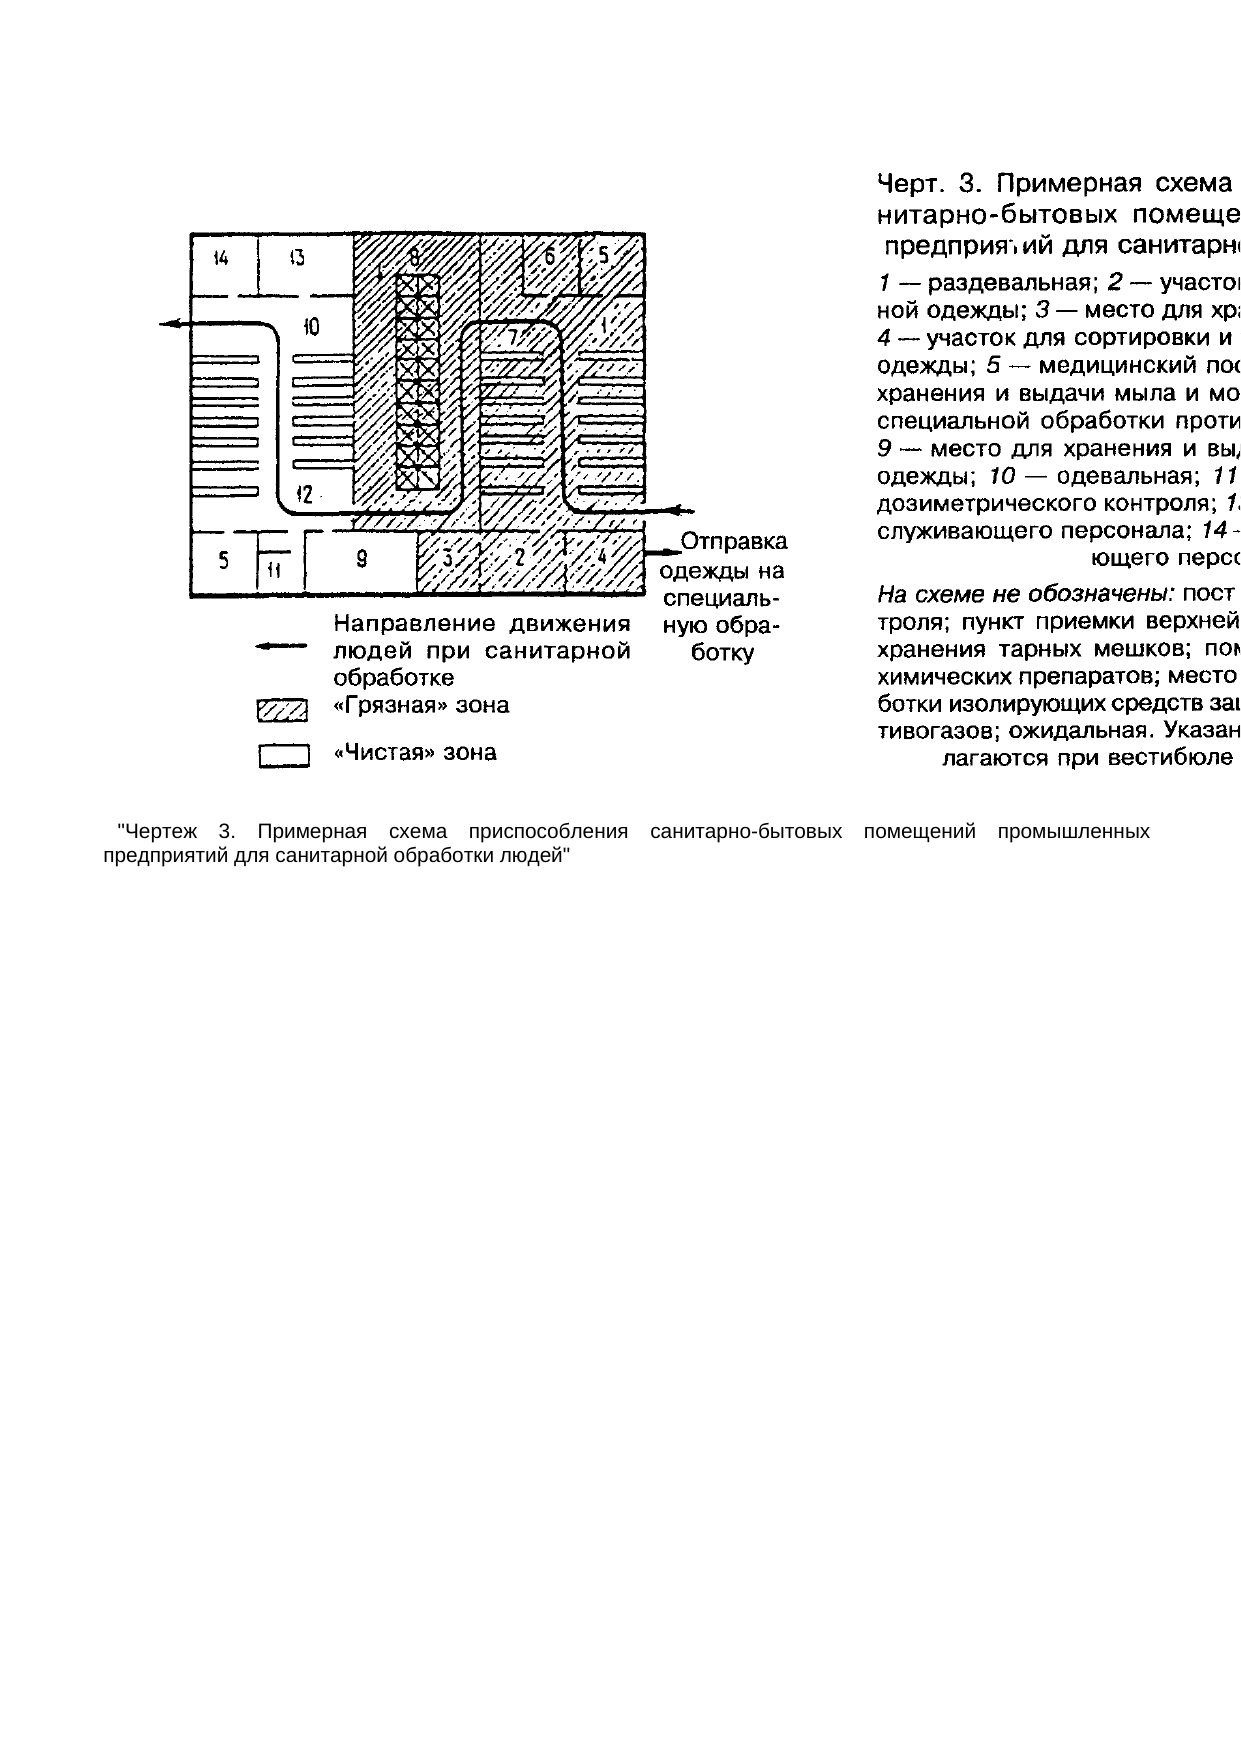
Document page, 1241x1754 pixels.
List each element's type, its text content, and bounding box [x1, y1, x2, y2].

text "Чертеж 3. Примерная схема приспособления санитарно-бытовых помещений промышленных предприятий для санитарной обработки людей" [103, 819, 1152, 867]
picture [117, 150, 1241, 796]
